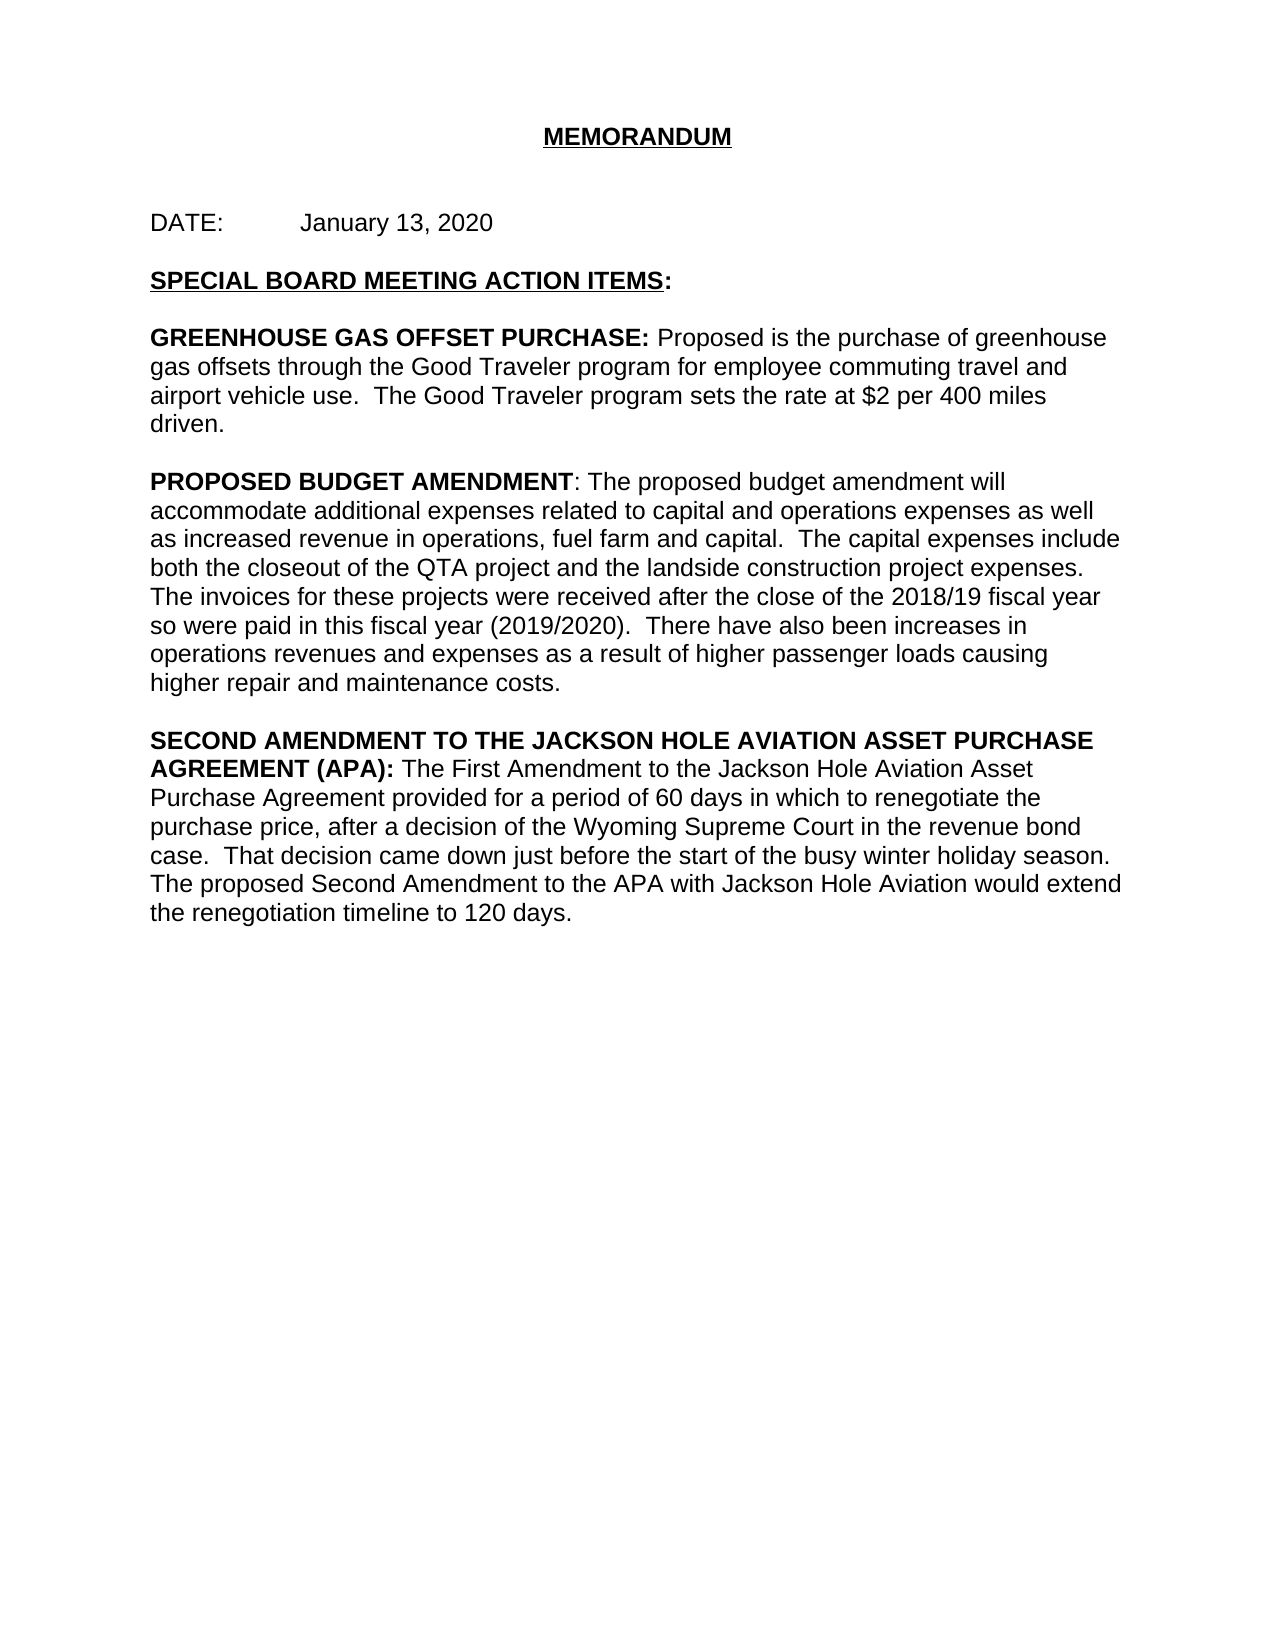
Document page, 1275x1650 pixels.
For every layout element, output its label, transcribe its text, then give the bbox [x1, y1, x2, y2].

text MEMORANDUM [150, 122, 1125, 151]
text DATE: January 13, 2020 [150, 208, 1125, 237]
text PROPOSED BUDGET AMENDMENT: The proposed budget amendment will accommodate additional expenses related to capital and operations expenses as well as increased revenue in operations, fuel farm and capital. The capital expenses include both the closeout of the QTA project and the landside construction project expenses. The invoices for these projects were received after the close of the 2018/19 fiscal year so were paid in this fiscal year (2019/2020). There have also been increases in operations revenues and expenses as a result of higher passenger loads causing higher repair and maintenance costs. [150, 467, 1125, 697]
text SPECIAL BOARD MEETING ACTION ITEMS: GREENHOUSE GAS OFFSET PURCHASE: Proposed is the purchase of greenhouse gas offsets through the Good Traveler program for employee commuting travel and airport vehicle use. The Good Traveler program sets the rate at $2 per 400 miles driven. [150, 266, 1125, 438]
text SECOND AMENDMENT TO THE JACKSON HOLE AVIATION ASSET PURCHASE AGREEMENT (APA): The First Amendment to the Jackson Hole Aviation Asset Purchase Agreement provided for a period of 60 days in which to renegotiate the purchase price, after a decision of the Wyoming Supreme Court in the revenue bond case. That decision came down just before the start of the busy winter holiday season. The proposed Second Amendment to the APA with Jackson Hole Aviation would extend the renegotiation timeline to 120 days. [150, 726, 1125, 927]
